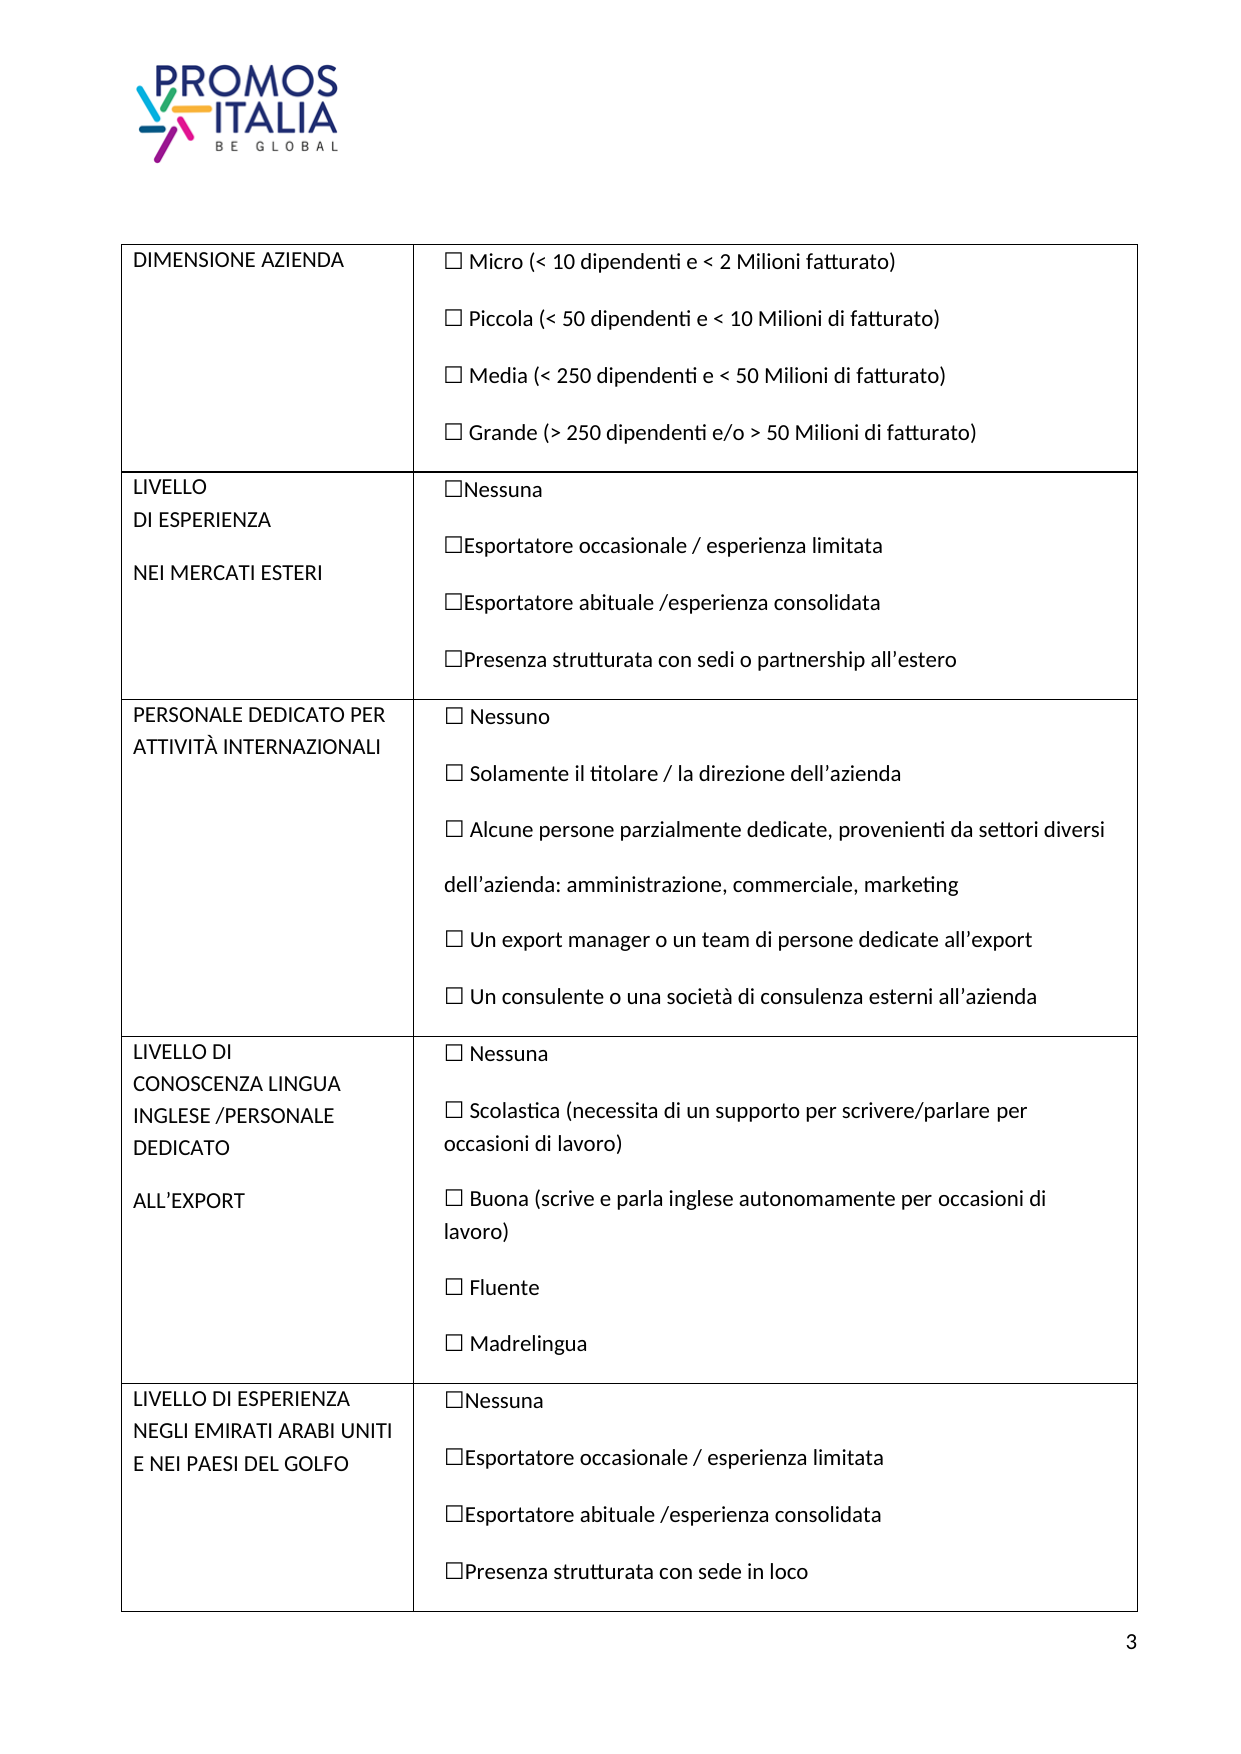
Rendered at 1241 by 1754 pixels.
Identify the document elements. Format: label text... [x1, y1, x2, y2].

table_cell ☐ Nessuna ☐ Scolastica (necessita di un supporto per scrivere/parlare per occasioni di lavoro) ☐ Buona (scrive e parla inglese autonomamente per occasioni di lavoro) ☐ Fluente ☐ Madrelingua [414, 1037, 1137, 1383]
table_cell PERSONALE DEDICATO PER ATTIVITÀ INTERNAZIONALI [122, 700, 413, 1036]
table_cell ☐ Micro (< 10 dipendenti e < 2 Milioni fatturato) ☐ Piccola (< 50 dipendenti e < 10 Milioni di fatturato) ☐ Media (< 250 dipendenti e < 50 Milioni di fatturato) ☐ Grande (> 250 dipendenti e/o > 50 Milioni di fatturato) [414, 245, 1137, 471]
table_cell ☐Nessuna ☐Esportatore occasionale / esperienza limitata ☐Esportatore abituale /esperienza consolidata ☐Presenza strutturata con sedi o partnership all’estero [414, 473, 1137, 699]
table_cell LIVELLO DI ESPERIENZA NEGLI EMIRATI ARABI UNITI E NEI PAESI DEL GOLFO [122, 1384, 413, 1611]
table_cell ☐Nessuna ☐Esportatore occasionale / esperienza limitata ☐Esportatore abituale /esperienza consolidata ☐Presenza strutturata con sede in loco [414, 1384, 1137, 1611]
table_cell DIMENSIONE AZIENDA [122, 245, 413, 471]
table_cell LIVELLO DI CONOSCENZA LINGUA INGLESE /PERSONALE DEDICATO ALL’EXPORT [122, 1037, 413, 1383]
picture [132, 61, 342, 167]
table_cell ☐ Nessuno ☐ Solamente il titolare / la direzione dell’azienda ☐ Alcune persone parzialmente dedicate, provenienti da settori diversi dell’azienda: amministrazione, commerciale, marketing ☐ Un export manager o un team di persone dedicate all’export ☐ Un consulente o una società di consulenza esterni all’azienda [414, 700, 1137, 1036]
table_cell LIVELLO DI ESPERIENZA NEI MERCATI ESTERI [122, 473, 413, 699]
